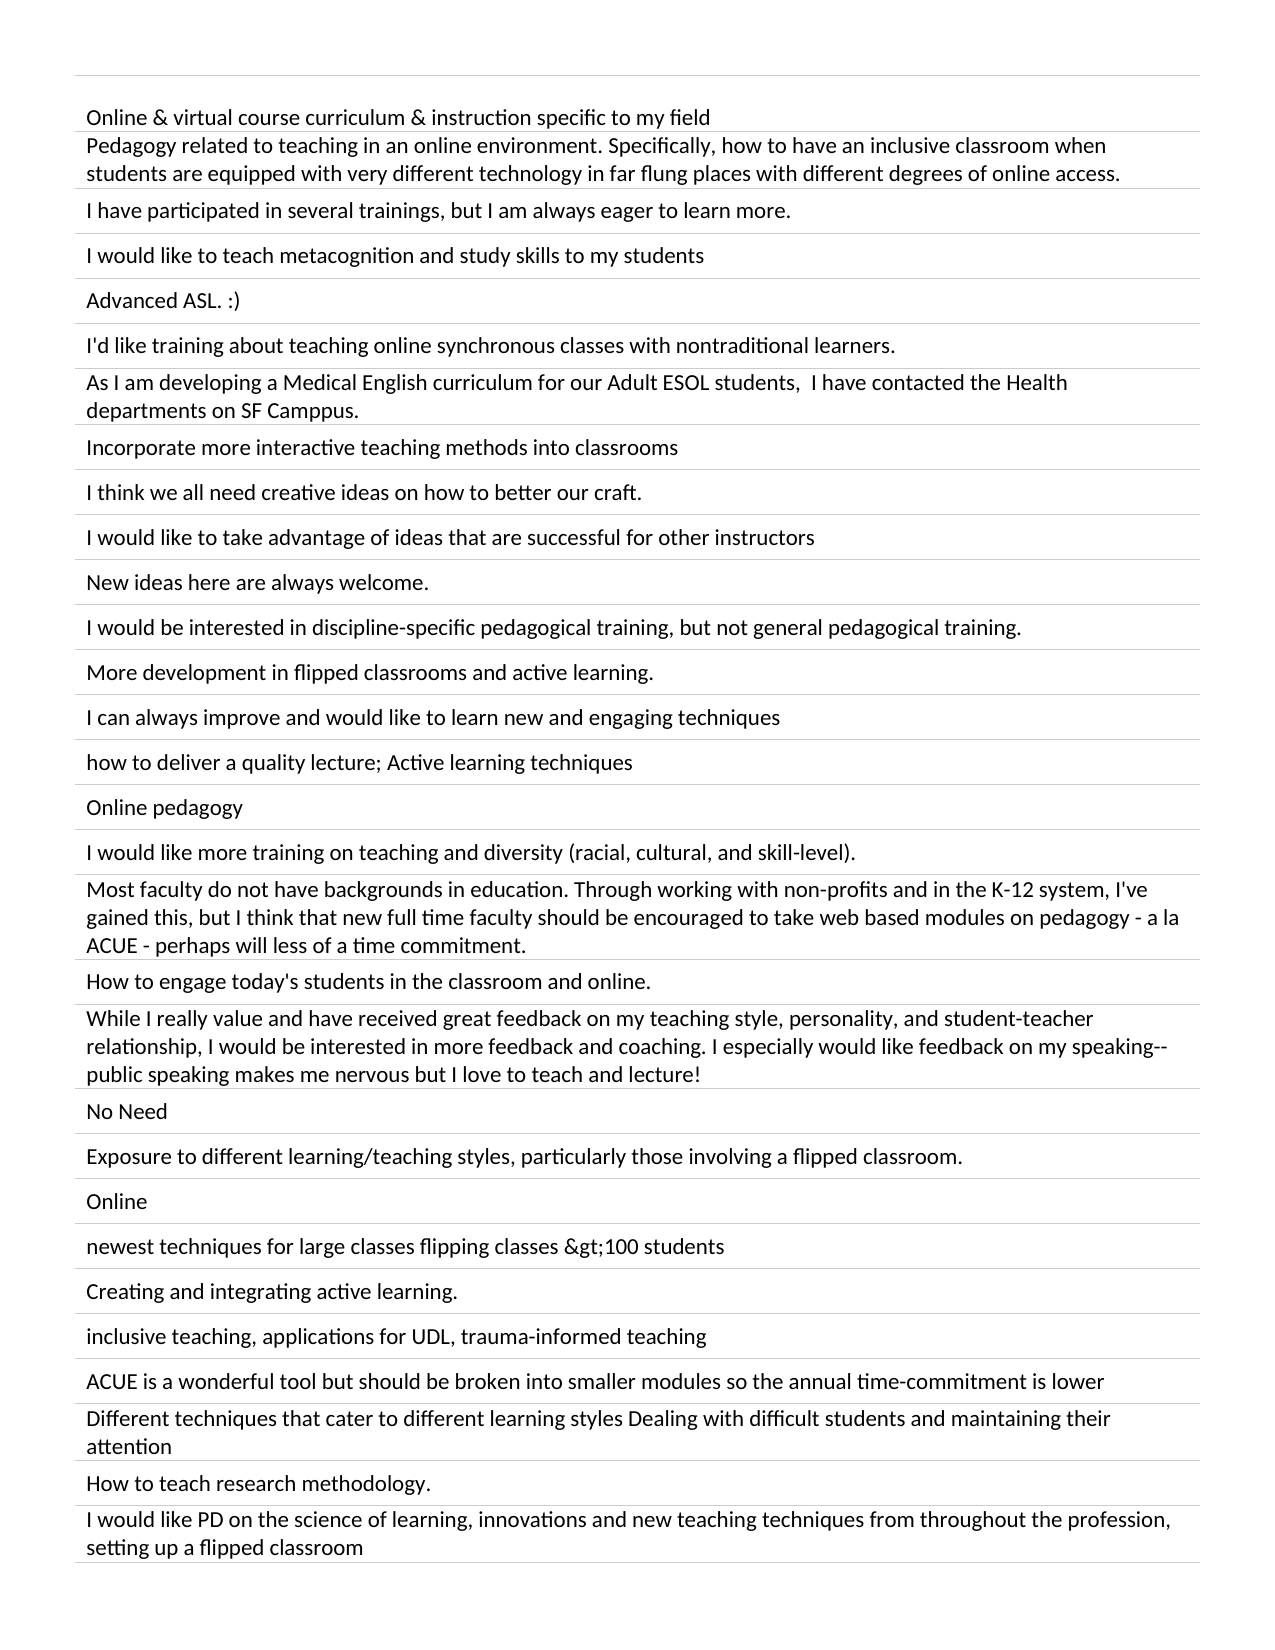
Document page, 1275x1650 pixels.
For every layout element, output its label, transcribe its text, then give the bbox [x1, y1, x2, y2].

table_cell Creating and integrating active learning. [75, 1269, 1200, 1313]
table_cell While I really value and have received great feedback on my teaching style, personality, and student-teacher relationship, I would be interested in more feedback and coaching. I especially would like feedback on my speaking--public speaking makes me nervous but I love to teach and lecture! [75, 1005, 1200, 1088]
table_cell More development in flipped classrooms and active learning. [75, 650, 1200, 694]
table_cell Different techniques that cater to different learning styles Dealing with difficult students and maintaining their attention [75, 1404, 1200, 1460]
table_cell I think we all need creative ideas on how to better our craft. [75, 470, 1200, 514]
table_cell newest techniques for large classes flipping classes &gt;100 students [75, 1224, 1200, 1268]
table_cell How to engage today's students in the classroom and online. [75, 960, 1200, 1004]
table_cell I would like to teach metacognition and study skills to my students [75, 234, 1200, 278]
table_cell I can always improve and would like to learn new and engaging techniques [75, 695, 1200, 739]
table_cell inclusive teaching, applications for UDL, trauma-informed teaching [75, 1314, 1200, 1358]
table_cell Online pedagogy [75, 785, 1200, 829]
table_cell I have participated in several trainings, but I am always eager to learn more. [75, 189, 1200, 233]
table_cell Incorporate more interactive teaching methods into classrooms [75, 425, 1200, 469]
table_cell Online [75, 1179, 1200, 1223]
table_cell I would like to take advantage of ideas that are successful for other instructors [75, 515, 1200, 559]
table_cell Most faculty do not have backgrounds in education. Through working with non-profits and in the K-12 system, I've gained this, but I think that new full time faculty should be encouraged to take web based modules on pedagogy - a la ACUE - perhaps will less of a time commitment. [75, 875, 1200, 959]
table_cell New ideas here are always welcome. [75, 560, 1200, 604]
table_cell Exposure to different learning/teaching styles, particularly those involving a flipped classroom. [75, 1134, 1200, 1178]
table_cell how to deliver a quality lecture; Active learning techniques [75, 740, 1200, 784]
table_cell I would like PD on the science of learning, innovations and new teaching techniques from throughout the profession, setting up a flipped classroom [75, 1506, 1200, 1561]
table_cell ACUE is a wonderful tool but should be broken into smaller modules so the annual time-commitment is lower [75, 1359, 1200, 1403]
table_cell How to teach research methodology. [75, 1461, 1200, 1505]
table_cell No Need [75, 1089, 1200, 1133]
table_cell I would like more training on teaching and diversity (racial, cultural, and skill-level). [75, 830, 1200, 874]
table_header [75, 76, 1200, 131]
table_cell Advanced ASL. :) [75, 279, 1200, 323]
table_cell Pedagogy related to teaching in an online environment. Specifically, how to have an inclusive classroom when students are equipped with very different technology in far flung places with different degrees of online access. [75, 132, 1200, 188]
table_cell As I am developing a Medical English curriculum for our Adult ESOL students, I have contacted the Health departments on SF Camppus. [75, 369, 1200, 424]
table_cell I'd like training about teaching online synchronous classes with nontraditional learners. [75, 324, 1200, 368]
table_cell I would be interested in discipline-specific pedagogical training, but not general pedagogical training. [75, 605, 1200, 649]
